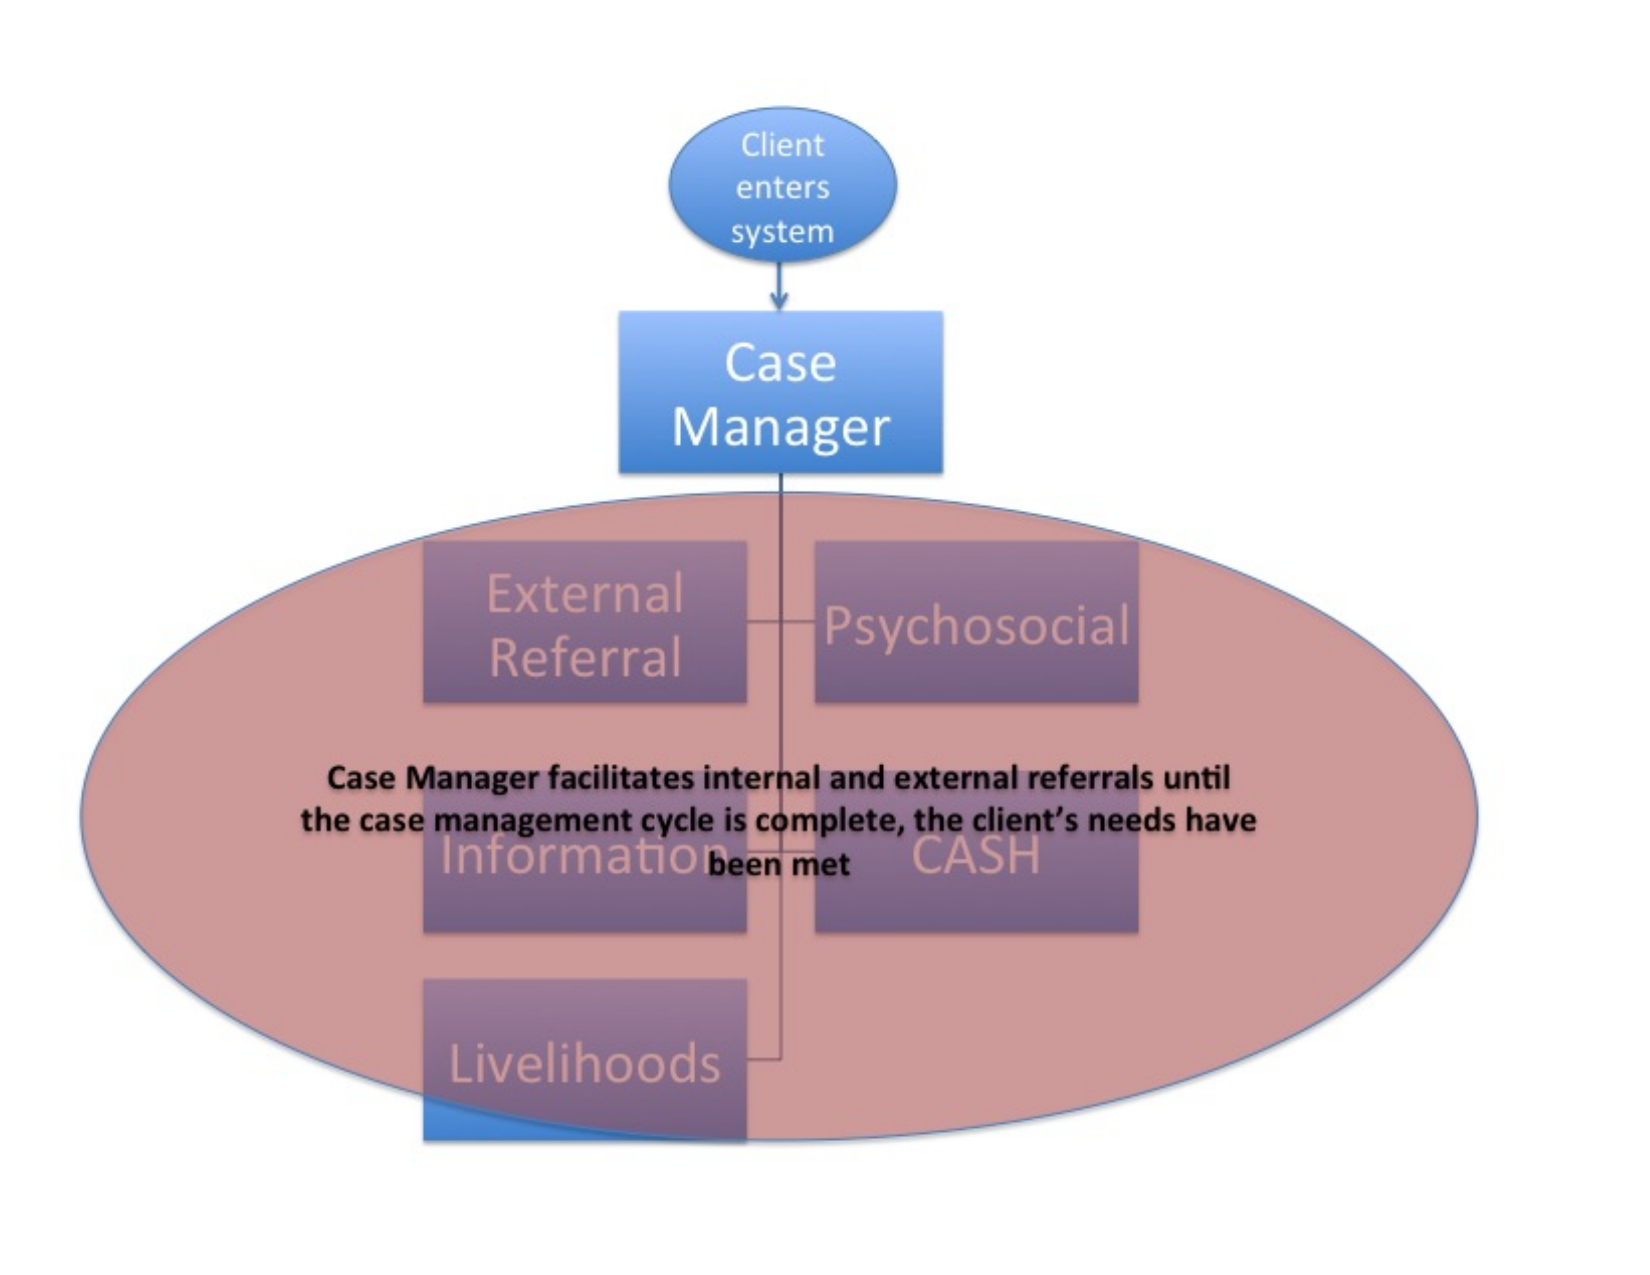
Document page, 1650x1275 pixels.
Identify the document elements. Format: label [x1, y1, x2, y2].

picture [58, 78, 1505, 1163]
